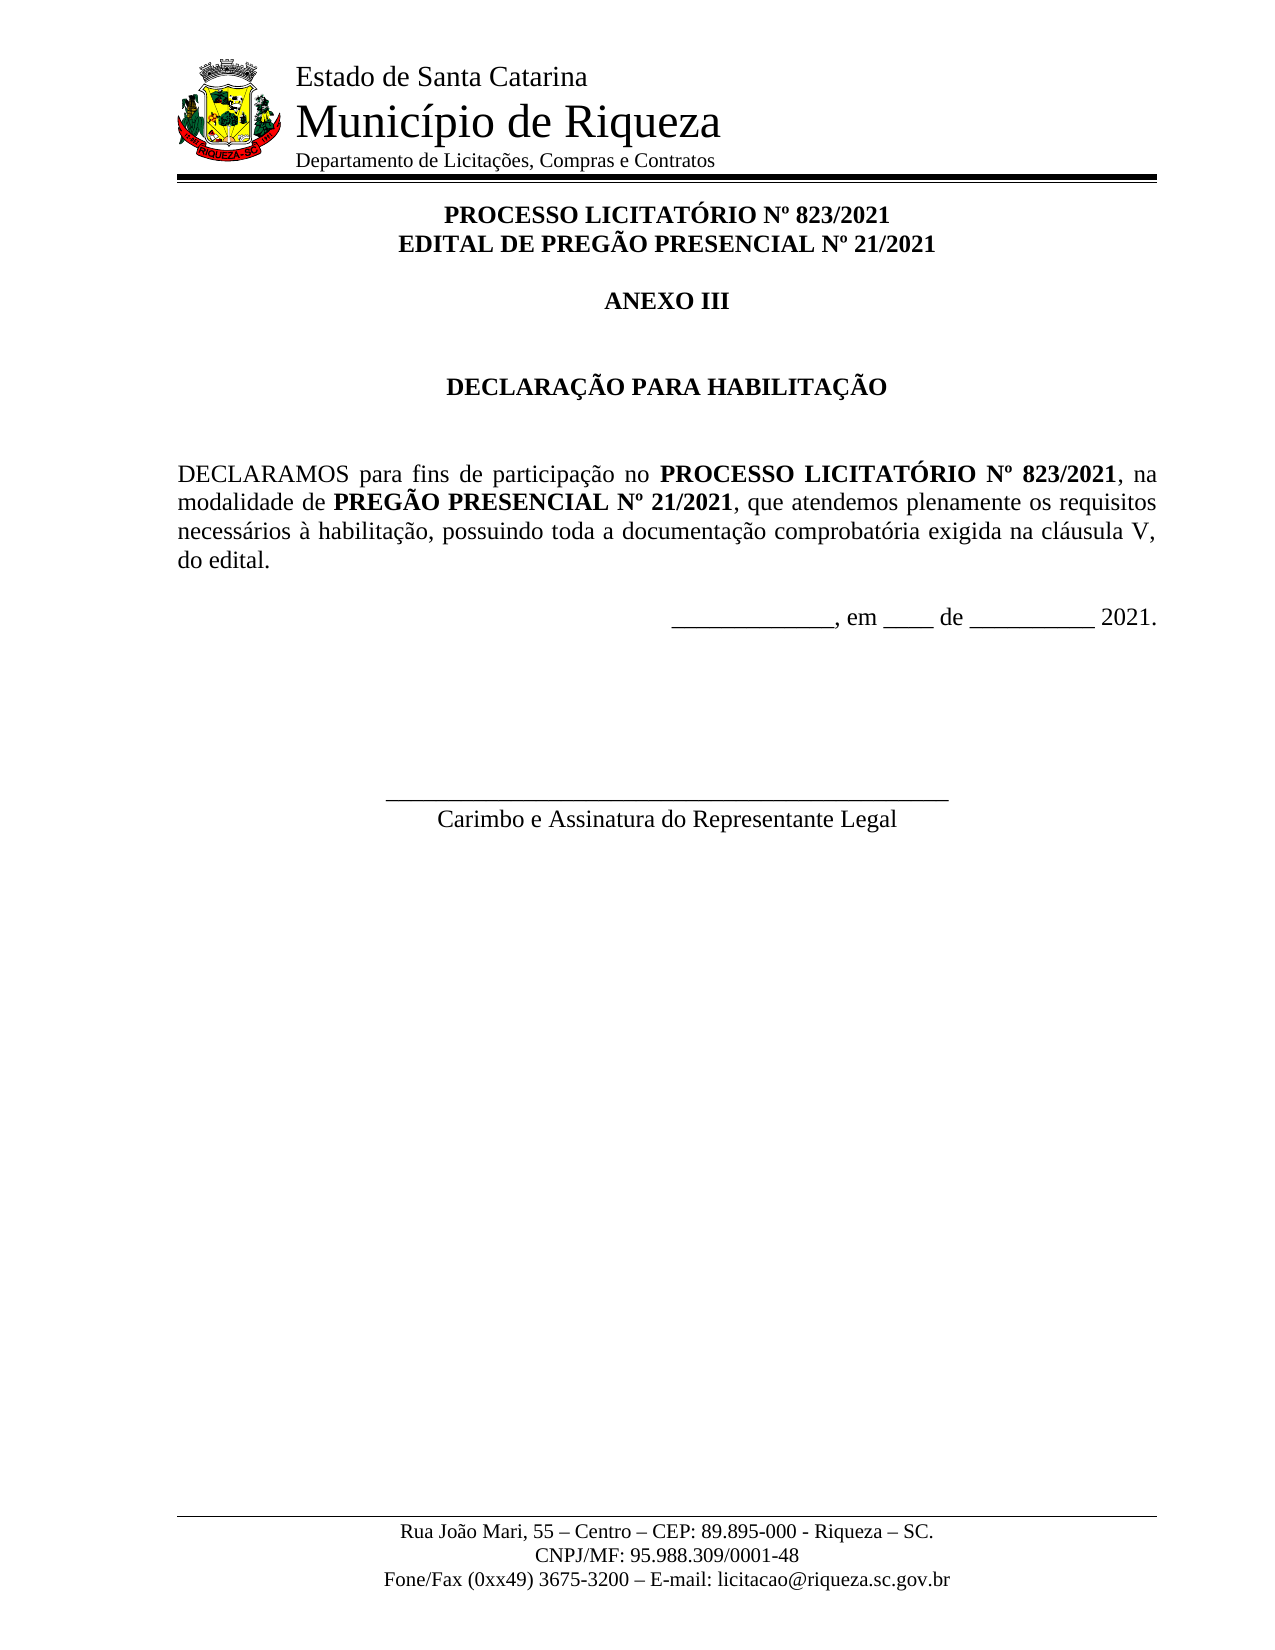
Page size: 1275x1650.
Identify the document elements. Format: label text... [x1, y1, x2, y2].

text DECLARAÇÃO PARA HABILITAÇÃO [177, 372, 1157, 401]
text DECLARAMOS para fins de participação no PROCESSO LICITATÓRIO Nº 823/2021, na modalidade de PREGÃO PRESENCIAL Nº 21/2021, que atendemos plenamente os requisitos necessários à habilitação, possuindo toda a documentação comprobatória exigida na cláusula V, do edital. [177, 459, 1157, 574]
text _____________, em ____ de __________ 2021. [177, 602, 1157, 631]
text Carimbo e Assinatura do Representante Legal [177, 804, 1157, 832]
text _____________________________________________ [177, 775, 1157, 804]
text ANEXO III [177, 286, 1157, 315]
text EDITAL DE PREGÃO PRESENCIAL Nº 21/2021 [177, 229, 1157, 257]
text PROCESSO LICITATÓRIO Nº 823/2021 [177, 200, 1157, 229]
